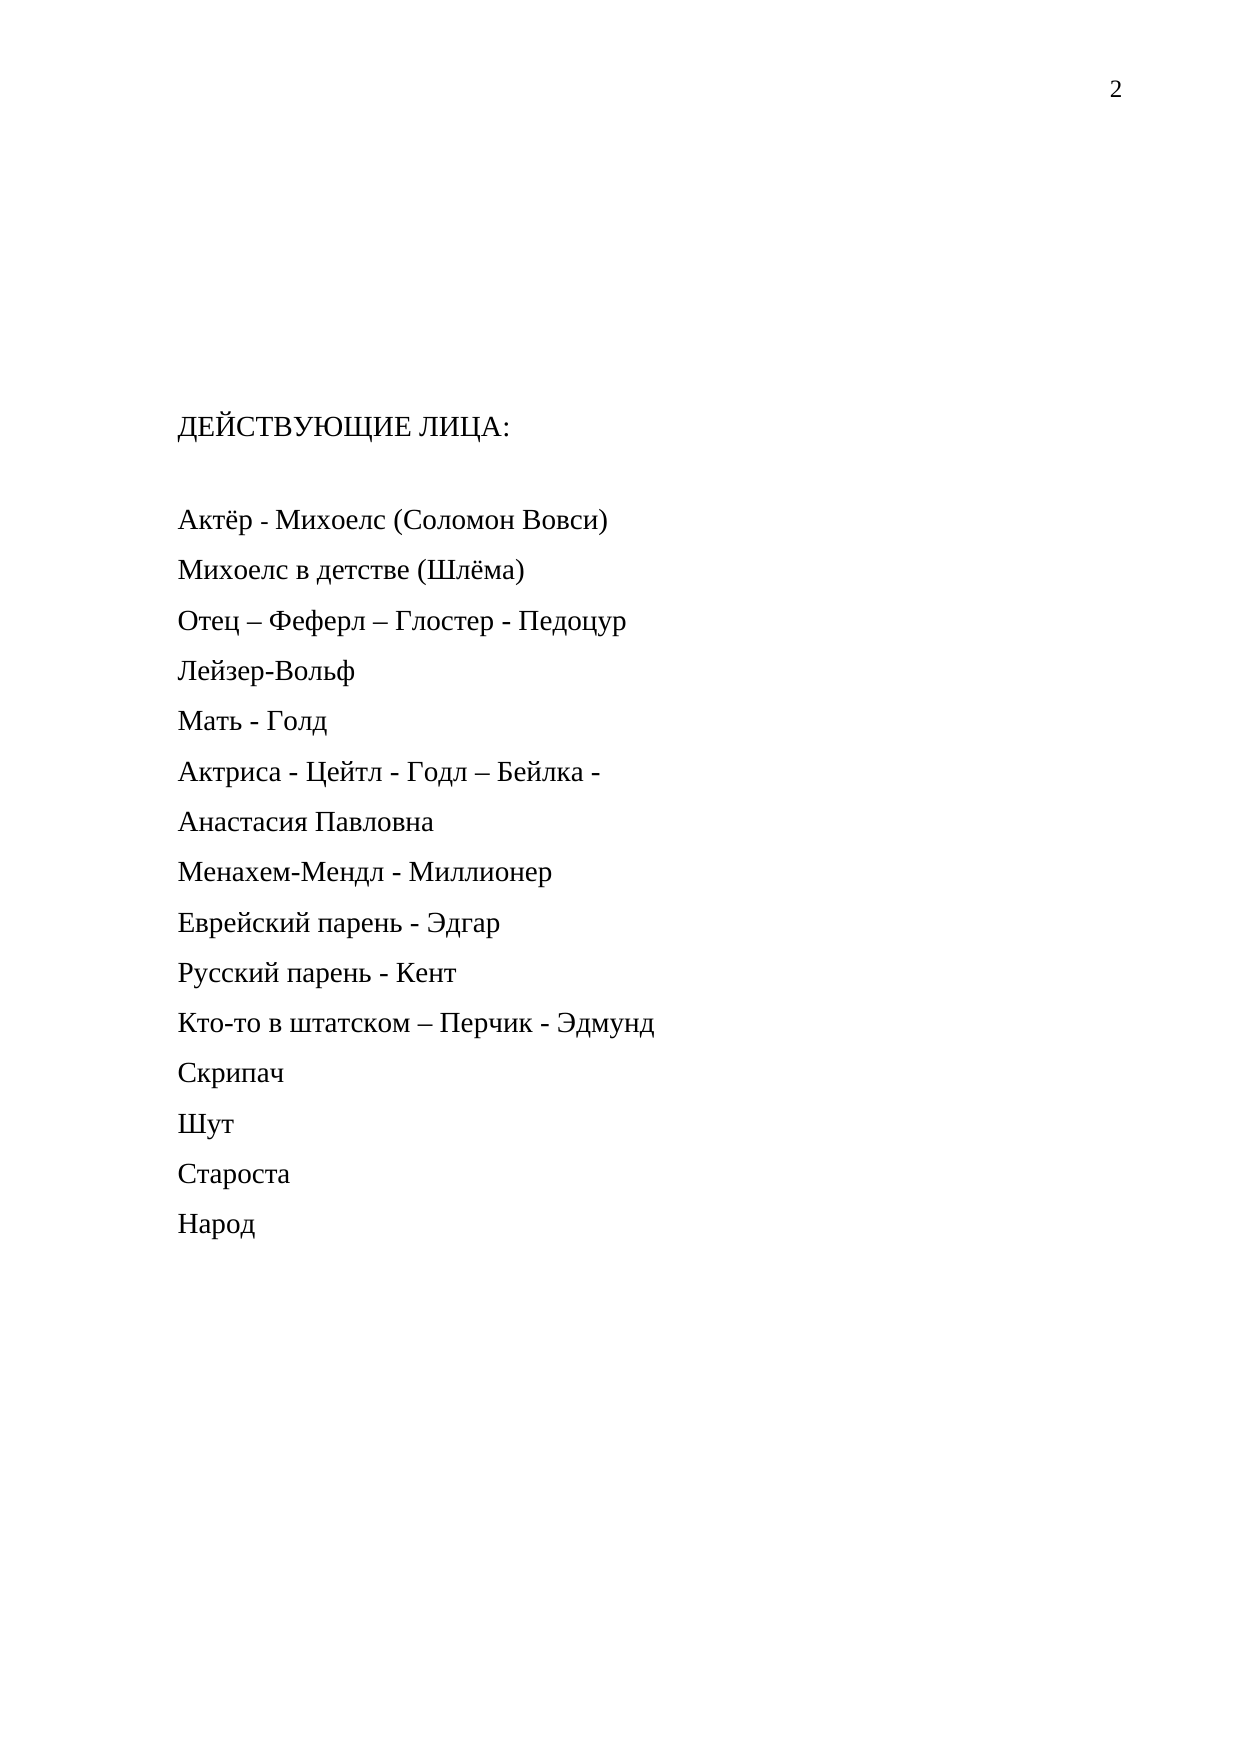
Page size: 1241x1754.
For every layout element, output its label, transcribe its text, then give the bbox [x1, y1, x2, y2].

text Русский парень - Кент [133, 955, 1122, 988]
text Лейзер-Вольф [133, 653, 1122, 687]
text Еврейский парень - Эдгар [133, 905, 1122, 938]
text Скрипач [133, 1056, 1122, 1089]
text Мать - Голд [133, 703, 1122, 737]
text Менахем-Мендл - Миллионер [133, 854, 1122, 888]
text Актёр - Михоелс (Соломон Вовси) [133, 502, 1122, 536]
text ДЕЙСТВУЮЩИЕ ЛИЦА: [133, 409, 1122, 442]
text Анастасия Павловна [133, 804, 1122, 838]
text Шут [133, 1106, 1122, 1139]
text Актриса - Цейтл - Годл – Бейлка - [133, 754, 1122, 787]
text Народ [133, 1207, 1122, 1240]
text Михоелс в детстве (Шлёма) [133, 552, 1122, 586]
text Отец – Феферл – Глостер - Педоцур [133, 603, 1122, 636]
text Староста [133, 1156, 1122, 1190]
text Кто-то в штатском – Перчик - Эдмунд [133, 1005, 1122, 1039]
